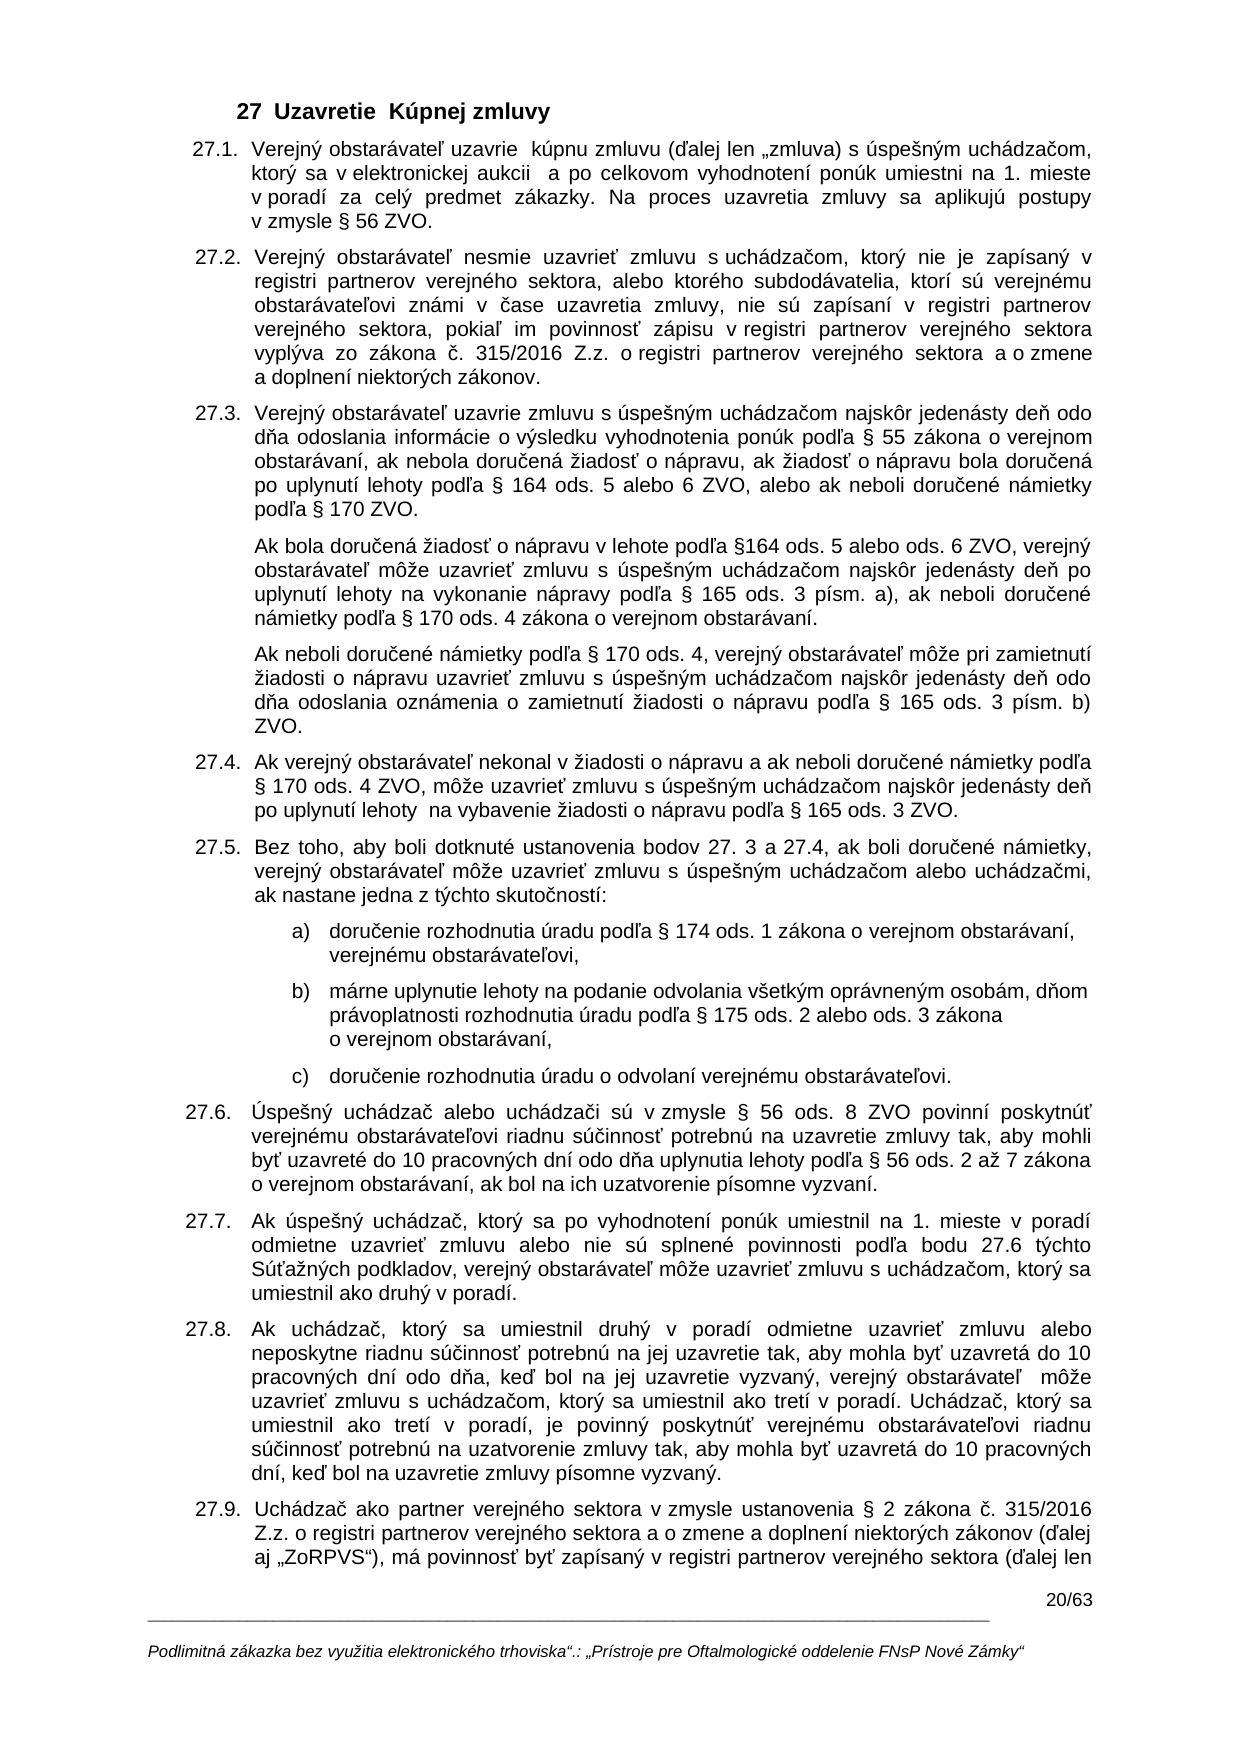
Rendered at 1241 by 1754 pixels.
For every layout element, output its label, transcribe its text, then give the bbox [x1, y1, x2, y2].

list Ak uchádzač, ktorý sa umiestnil druhý v poradí odmietne uzavrieť zmluvu alebo neposkytne riadnu súčinnosť potrebnú na jej uzavretie tak, aby mohla byť uzavretá do 10 pracovných dní odo dňa, keď bol na jej uzavretie vyzvaný, verejný obstarávateľ môže uzavrieť zmluvu s uchádzačom, ktorý sa umiestnil ako tretí v poradí. Uchádzač, ktorý sa umiestnil ako tretí v poradí, je povinný poskytnúť verejnému obstarávateľovi riadnu súčinnosť potrebnú na uzatvorenie zmluvy tak, aby mohla byť uzavretá do 10 pracovných dní, keď bol na uzavretie zmluvy písomne vyzvaný. [185, 1317, 1092, 1484]
text Ak neboli doručené námietky podľa § 170 ods. 4, verejný obstarávateľ môže pri zamietnutí žiadosti o nápravu uzavrieť zmluvu s úspešným uchádzačom najskôr jedenásty deň odo dňa odoslania oznámenia o zamietnutí žiadosti o nápravu podľa § 165 ods. 3 písm. b) ZVO. [254, 642, 1092, 738]
list Verejný obstarávateľ uzavrie zmluvu s úspešným uchádzačom najskôr jedenásty deň odo dňa odoslania informácie o výsledku vyhodnotenia ponúk podľa § 55 zákona o verejnom obstarávaní, ak nebola doručená žiadosť o nápravu, ak žiadosť o nápravu bola doručená po uplynutí lehoty podľa § 164 ods. 5 alebo 6 ZVO, alebo ak neboli doručené námietky podľa § 170 ZVO. [195, 401, 1092, 521]
list doručenie rozhodnutia úradu o odvolaní verejnému obstarávateľovi. [292, 1064, 1092, 1088]
text Ak bola doručená žiadosť o nápravu v lehote podľa §164 ods. 5 alebo ods. 6 ZVO, verejný obstarávateľ môže uzavrieť zmluvu s úspešným uchádzačom najskôr jedenásty deň po uplynutí lehoty na vykonanie nápravy podľa § 165 ods. 3 písm. a), ak neboli doručené námietky podľa § 170 ods. 4 zákona o verejnom obstarávaní. [254, 533, 1092, 629]
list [195, 1497, 1092, 1569]
list Verejný obstarávateľ uzavrie kúpnu zmluvu (ďalej len „zmluva) s úspešným uchádzačom, ktorý sa v elektronickej aukcii a po celkovom vyhodnotení ponúk umiestni na 1. mieste v poradí za celý predmet zákazky. Na proces uzavretia zmluvy sa aplikujú postupy v zmysle § 56 ZVO. [192, 137, 1092, 232]
list Verejný obstarávateľ nesmie uzavrieť zmluvu s uchádzačom, ktorý nie je zapísaný v registri partnerov verejného sektora, alebo ktorého subdodávatelia, ktorí sú verejnému obstarávateľovi známi v čase uzavretia zmluvy, nie sú zapísaní v registri partnerov verejného sektora, pokiaľ im povinnosť zápisu v registri partnerov verejného sektora vyplýva zo zákona č. 315/2016 Z.z. o registri partnerov verejného sektora a o zmene a doplnení niektorých zákonov. [195, 245, 1092, 389]
list Bez toho, aby boli dotknuté ustanovenia bodov 27. 3 a 27.4, ak boli doručené námietky, verejný obstarávateľ môže uzavrieť zmluvu s úspešným uchádzačom alebo uchádzačmi, ak nastane jedna z týchto skutočností: [195, 834, 1092, 906]
subtitle Uzavretie Kúpnej zmluvy [236, 98, 1092, 124]
list Úspešný uchádzač alebo uchádzači sú v zmysle § 56 ods. 8 ZVO povinní poskytnúť verejnému obstarávateľovi riadnu súčinnosť potrebnú na uzavretie zmluvy tak, aby mohli byť uzavreté do 10 pracovných dní odo dňa uplynutia lehoty podľa § 56 ods. 2 až 7 zákona o verejnom obstarávaní, ak bol na ich uzatvorenie písomne vyzvaní. [185, 1100, 1092, 1196]
list Ak úspešný uchádzač, ktorý sa po vyhodnotení ponúk umiestnil na 1. mieste v poradí odmietne uzavrieť zmluvu alebo nie sú splnené povinnosti podľa bodu 27.6 týchto Súťažných podkladov, verejný obstarávateľ môže uzavrieť zmluvu s uchádzačom, ktorý sa umiestnil ako druhý v poradí. [185, 1208, 1092, 1304]
list Ak verejný obstarávateľ nekonal v žiadosti o nápravu a ak neboli doručené námietky podľa § 170 ods. 4 ZVO, môže uzavrieť zmluvu s úspešným uchádzačom najskôr jedenásty deň po uplynutí lehoty na vybavenie žiadosti o nápravu podľa § 165 ods. 3 ZVO. [195, 750, 1092, 822]
list doručenie rozhodnutia úradu podľa § 174 ods. 1 zákona o verejnom obstarávaní, verejnému obstarávateľovi, [292, 919, 1092, 967]
list márne uplynutie lehoty na podanie odvolania všetkým oprávneným osobám, dňom právoplatnosti rozhodnutia úradu podľa § 175 ods. 2 alebo ods. 3 zákona o verejnom obstarávaní, [292, 979, 1092, 1051]
